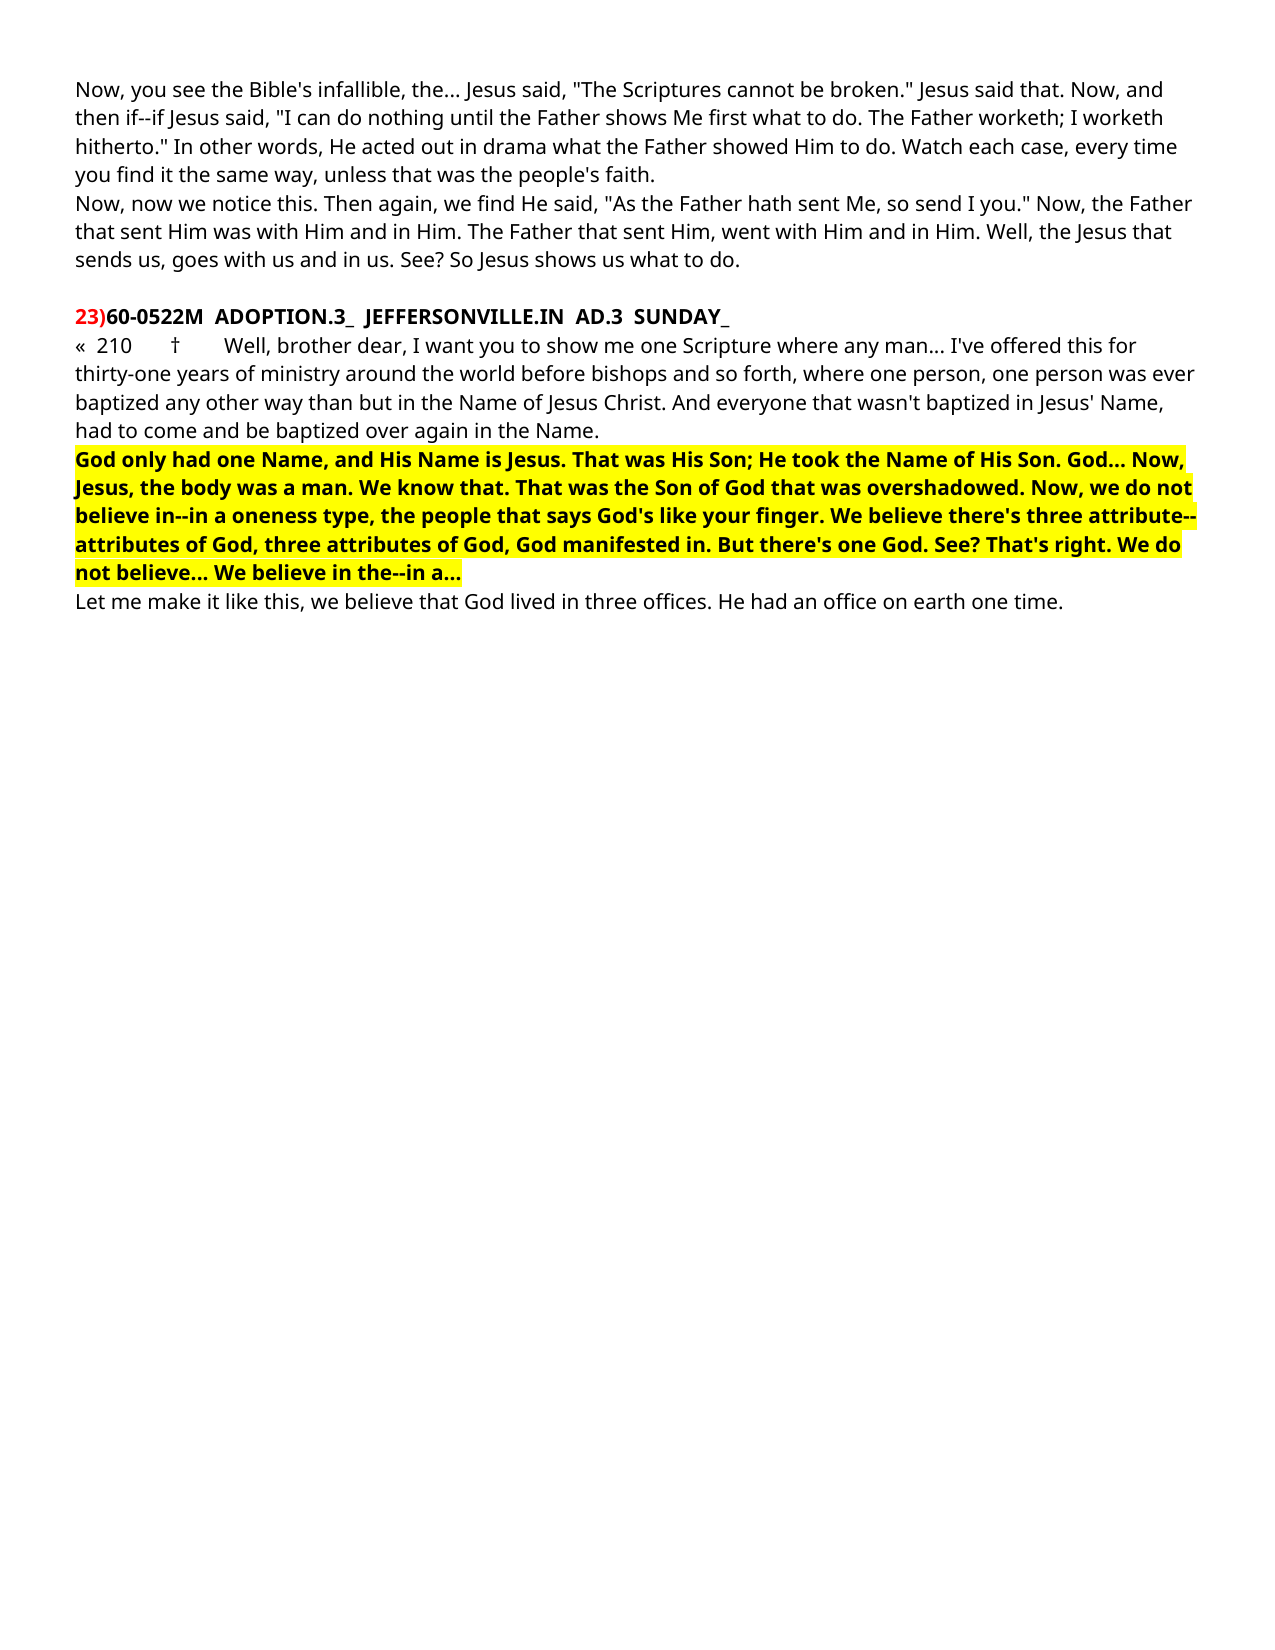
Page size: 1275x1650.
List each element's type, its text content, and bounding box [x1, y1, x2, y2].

text Let me make it like this, we believe that God lived in three offices. He had an office on earth one time. [75, 587, 1200, 615]
text Now, now we notice this. Then again, we find He said, "As the Father hath sent Me, so send I you." Now, the Father that sent Him was with Him and in Him. The Father that sent Him, went with Him and in Him. Well, the Jesus that sends us, goes with us and in us. See? So Jesus shows us what to do. [75, 189, 1200, 274]
text 23)60-0522M ADOPTION.3_ JEFFERSONVILLE.IN AD.3 SUNDAY_ [75, 302, 1200, 331]
text God only had one Name, and His Name is Jesus. That was His Son; He took the Name of His Son. God... Now, Jesus, the body was a man. We know that. That was the Son of God that was overshadowed. Now, we do not believe in--in a oneness type, the people that says God's like your finger. We believe there's three attribute--attributes of God, three attributes of God, God manifested in. But there's one God. See? That's right. We do not believe... We believe in the--in a... [75, 445, 1200, 587]
text « 210 † Well, brother dear, I want you to show me one Scripture where any man... I've offered this for thirty-one years of ministry around the world before bishops and so forth, where one person, one person was ever baptized any other way than but in the Name of Jesus Christ. And everyone that wasn't baptized in Jesus' Name, had to come and be baptized over again in the Name. [75, 331, 1200, 445]
text Now, you see the Bible's infallible, the... Jesus said, "The Scriptures cannot be broken." Jesus said that. Now, and then if--if Jesus said, "I can do nothing until the Father shows Me first what to do. The Father worketh; I worketh hitherto." In other words, He acted out in drama what the Father showed Him to do. Watch each case, every time you find it the same way, unless that was the people's faith. [75, 75, 1200, 189]
